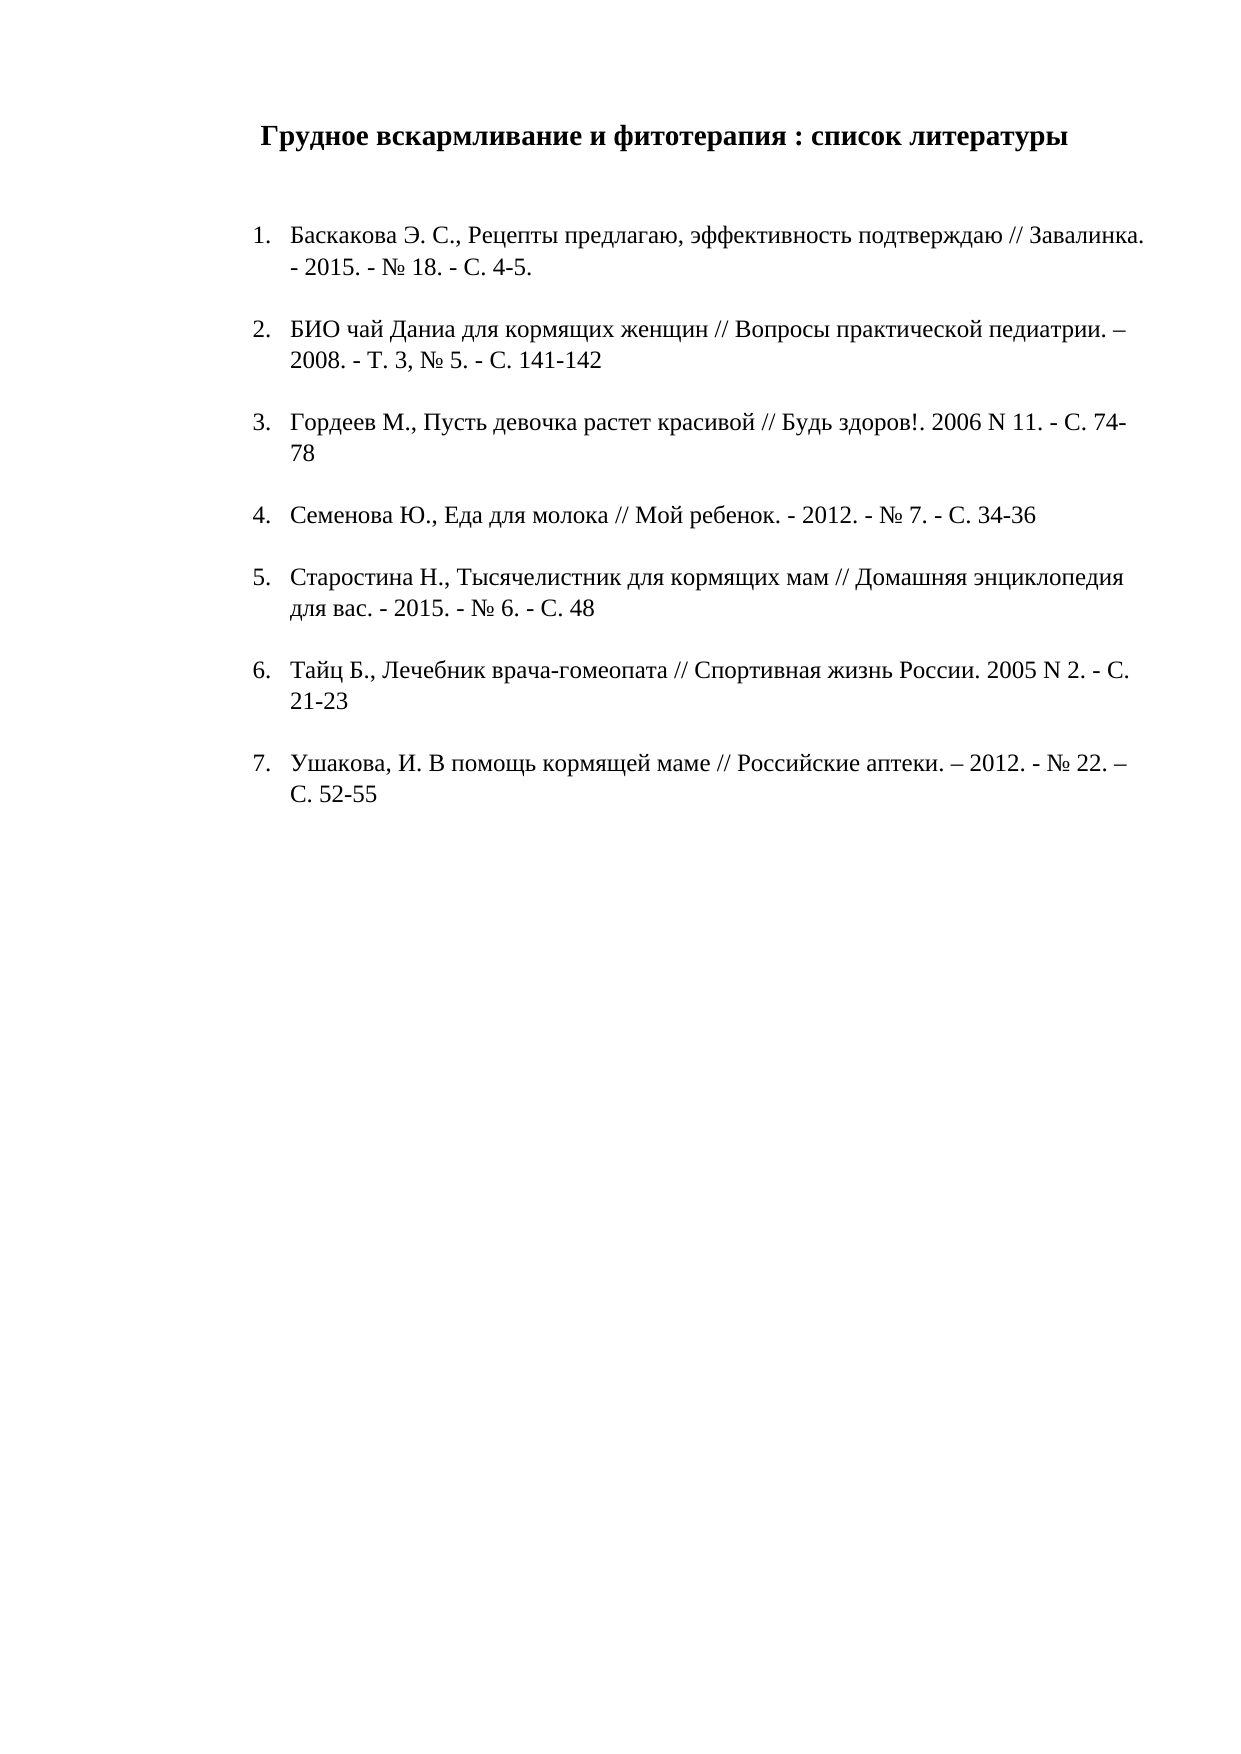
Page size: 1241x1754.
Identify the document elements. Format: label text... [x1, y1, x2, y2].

text Грудное вскармливание и фитотерапия : список литературы [177, 118, 1152, 152]
list Баскакова Э. С., Рецепты предлагаю, эффективность подтверждаю // Завалинка. - 2015. - № 18. - С. 4-5. [252, 221, 1152, 280]
list Гордеев М., Пусть девочка растет красивой // Будь здоров!. 2006 N 11. - С. 74-78 [252, 407, 1152, 467]
list Старостина Н., Тысячелистник для кормящих мам // Домашняя энциклопедия для вас. - 2015. - № 6. - С. 48 [252, 562, 1152, 622]
list БИО чай Даниа для кормящих женщин // Вопросы практической педиатрии. – 2008. - Т. 3, № 5. - С. 141-142 [252, 314, 1152, 373]
list Ушакова, И. В помощь кормящей маме // Российские аптеки. – 2012. - № 22. – С. 52-55 [252, 748, 1152, 808]
list Тайц Б., Лечебник врача-гомеопата // Спортивная жизнь России. 2005 N 2. - С. 21-23 [252, 655, 1152, 715]
list Семенова Ю., Еда для молока // Мой ребенок. - 2012. - № 7. - С. 34-36 [252, 500, 1152, 529]
